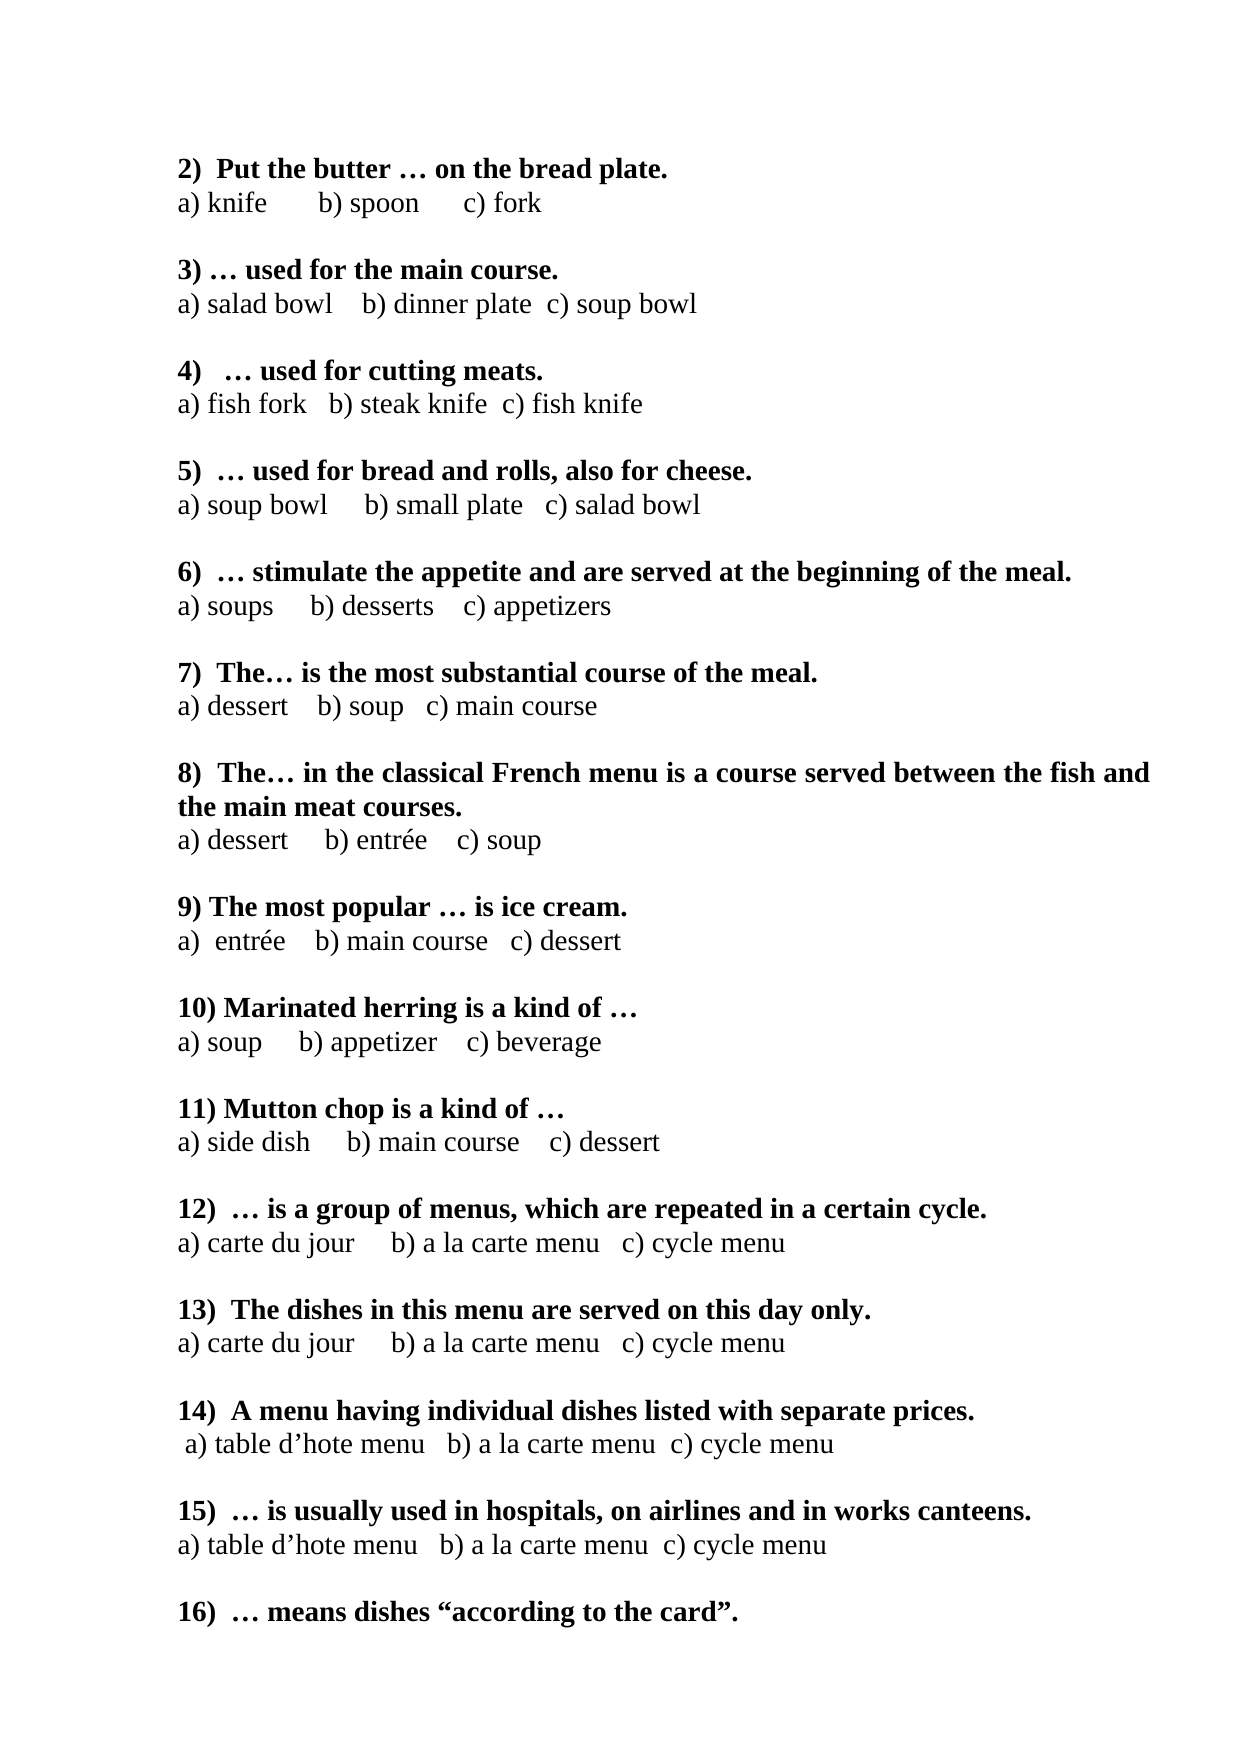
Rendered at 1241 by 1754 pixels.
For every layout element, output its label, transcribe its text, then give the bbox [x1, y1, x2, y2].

text 15) … is usually used in hospitals, on airlines and in works canteens. [177, 1493, 1152, 1527]
text 12) … is a group of menus, which are repeated in a certain cycle. [177, 1191, 1152, 1225]
text a) fish fork b) steak knife c) fish knife [177, 386, 1152, 420]
text 11) Mutton chop is a kind of … [177, 1091, 1152, 1124]
text 16) … means dishes “according to the card”. [177, 1594, 1152, 1627]
text 2) Put the butter … on the bread plate. [177, 152, 1152, 185]
text a) side dish b) main course c) dessert [177, 1124, 1152, 1158]
text 6) … stimulate the appetite and are served at the beginning of the meal. [177, 554, 1152, 588]
text a) dessert b) entrée c) soup [177, 822, 1152, 856]
text a) knife b) spoon c) fork [177, 185, 1152, 219]
text 13) The dishes in this menu are served on this day only. [177, 1292, 1152, 1326]
text a) carte du jour b) a la carte menu c) cycle menu [177, 1225, 1152, 1258]
text 8) The… in the classical French menu is a course served between the fish and the main meat courses. [177, 755, 1152, 822]
text a) soup b) appetizer c) beverage [177, 1024, 1152, 1057]
text 3) … used for the main course. [177, 252, 1152, 286]
text a) dessert b) soup c) main course [177, 688, 1152, 722]
text a) salad bowl b) dinner plate c) soup bowl [177, 286, 1152, 319]
text a) table d’hote menu b) a la carte menu c) cycle menu [177, 1527, 1152, 1560]
text 5) … used for bread and rolls, also for cheese. [177, 453, 1152, 487]
text a) carte du jour b) a la carte menu c) cycle menu [177, 1326, 1152, 1359]
text a) soup bowl b) small plate c) salad bowl [177, 487, 1152, 521]
text a) soups b) desserts c) appetizers [177, 588, 1152, 621]
text 7) The… is the most substantial course of the meal. [177, 655, 1152, 688]
text a) entrée b) main course c) dessert [177, 923, 1152, 957]
text 4) … used for cutting meats. [177, 353, 1152, 386]
text 9) The most popular … is ice cream. [177, 889, 1152, 923]
text 10) Marinated herring is a kind of … [177, 990, 1152, 1024]
text 14) A menu having individual dishes listed with separate prices. [177, 1393, 1152, 1426]
text a) table d’hote menu b) a la carte menu c) cycle menu [177, 1426, 1152, 1460]
